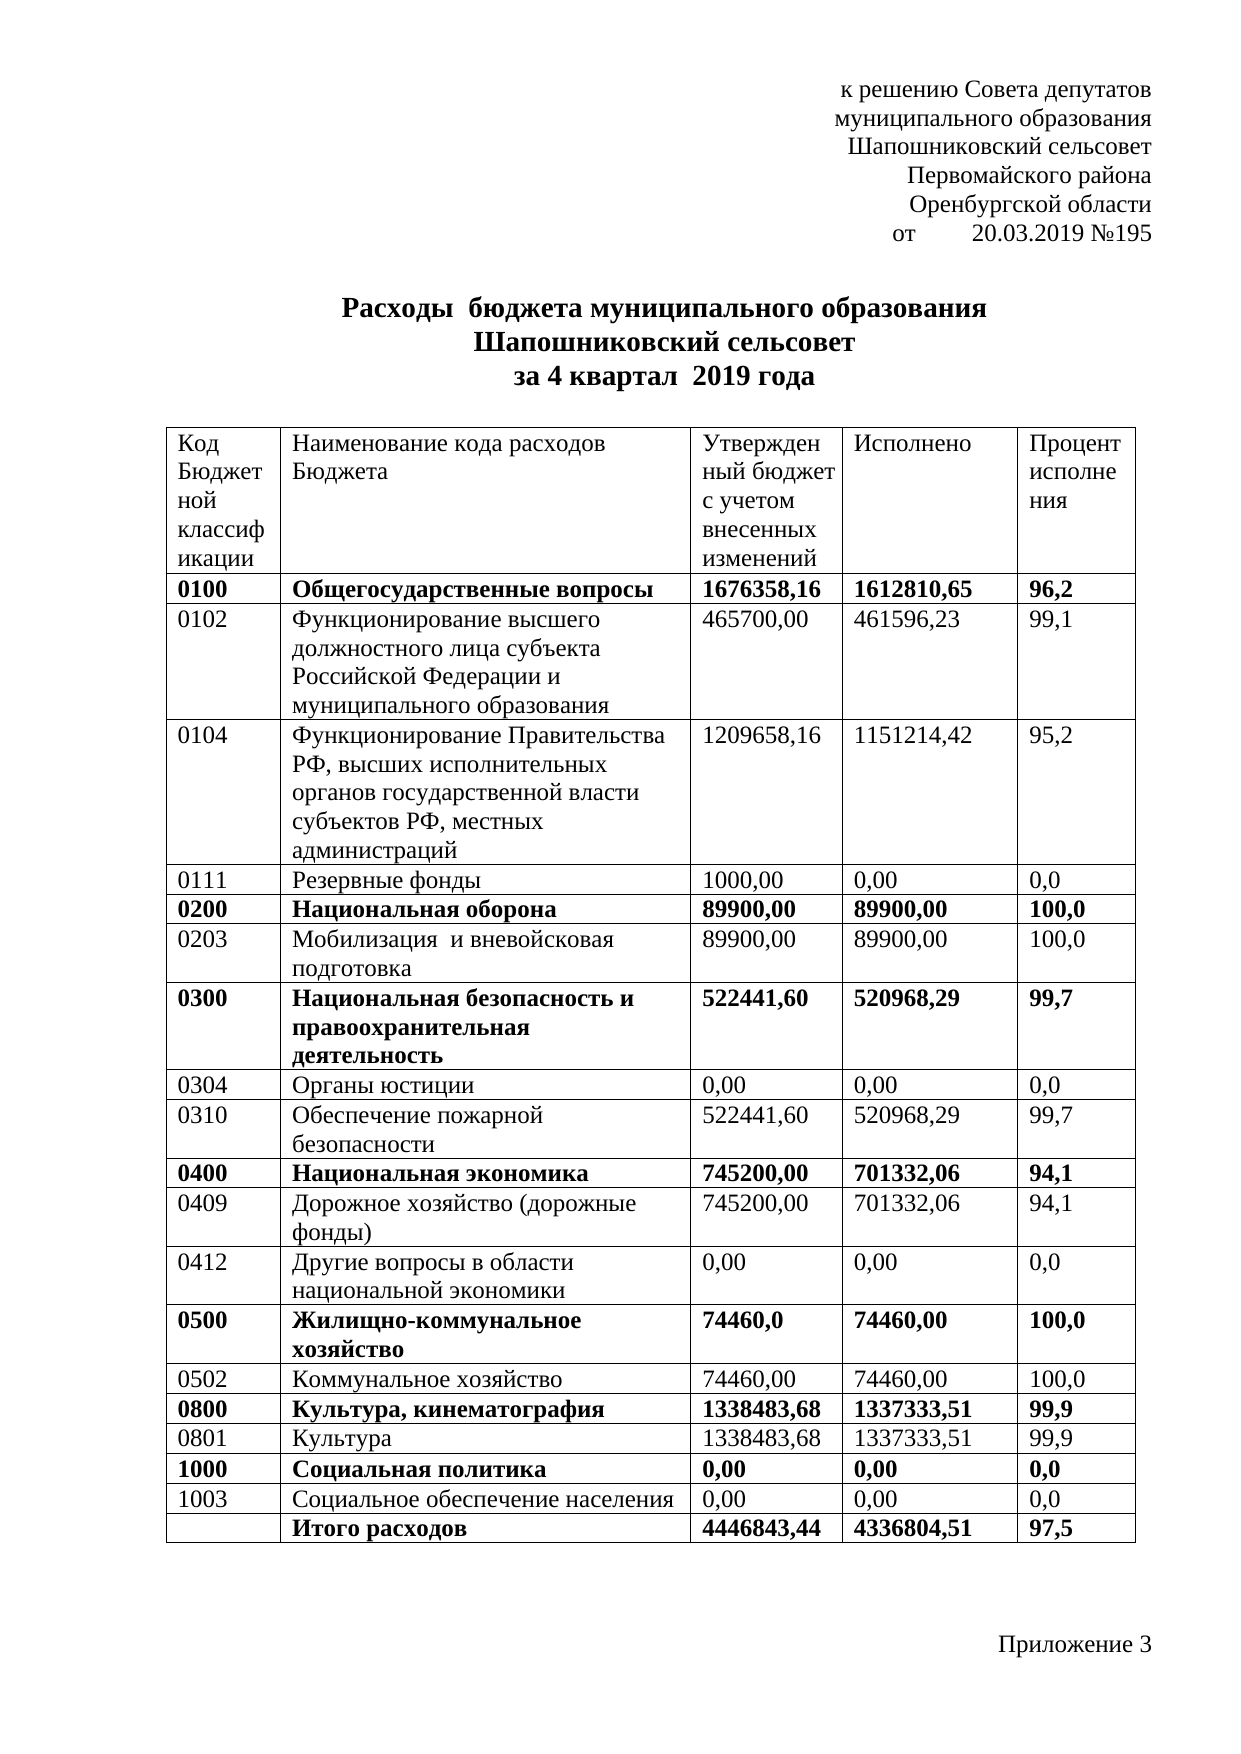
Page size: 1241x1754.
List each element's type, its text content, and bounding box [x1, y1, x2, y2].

table_cell 701332,06 [843, 1159, 1017, 1187]
table_cell 100,0 [1018, 924, 1135, 982]
table_cell Национальная безопасность и правоохранительная деятельность [281, 983, 690, 1069]
table_cell 94,1 [1018, 1188, 1135, 1246]
table_cell 97,5 [1018, 1514, 1135, 1542]
table_cell 0412 [167, 1247, 280, 1304]
table_cell 1003 [167, 1484, 280, 1512]
table_cell Обеспечение пожарной безопасности [281, 1100, 690, 1157]
table_cell 1337333,51 [843, 1424, 1017, 1453]
table_cell 0,00 [691, 1454, 842, 1483]
table_cell 1338483,68 [691, 1424, 842, 1453]
table_cell 520968,29 [843, 983, 1017, 1069]
table_cell 1612810,65 [843, 574, 1017, 603]
table_cell 74460,00 [691, 1364, 842, 1393]
table_cell 4446843,44 [691, 1514, 842, 1542]
table_cell Функционирование высшего должностного лица субъекта Российской Федерации и муниципального образования [281, 604, 690, 719]
table_cell 0801 [167, 1424, 280, 1453]
table_cell 89900,00 [843, 924, 1017, 982]
table_cell Функционирование Правительства РФ, высших исполнительных органов государственной власти субъектов РФ, местных администраций [281, 720, 690, 864]
table_cell 0,00 [843, 1247, 1017, 1304]
table_cell 1209658,16 [691, 720, 842, 864]
table_cell 0409 [167, 1188, 280, 1246]
table_cell 0,00 [843, 1070, 1017, 1099]
table_cell 74460,0 [691, 1305, 842, 1363]
table_cell 1000 [167, 1454, 280, 1483]
table_cell [167, 1514, 280, 1542]
table_cell 94,1 [1018, 1159, 1135, 1187]
table_cell 0,00 [843, 1484, 1017, 1512]
table_cell 99,7 [1018, 1100, 1135, 1157]
text за 4 квартал 2019 года [177, 358, 1152, 391]
table_cell 89900,00 [843, 895, 1017, 923]
table_cell 74460,00 [843, 1305, 1017, 1363]
table_cell Другие вопросы в области национальной экономики [281, 1247, 690, 1304]
table_cell 74460,00 [843, 1364, 1017, 1393]
table_cell 4336804,51 [843, 1514, 1017, 1542]
table_cell 0,00 [691, 1070, 842, 1099]
table_cell 0500 [167, 1305, 280, 1363]
text муниципального образования [177, 103, 1152, 131]
table_cell 0,0 [1018, 1070, 1135, 1099]
table_header Процент исполне ния [1018, 428, 1135, 573]
table_cell 522441,60 [691, 983, 842, 1069]
table_cell 465700,00 [691, 604, 842, 719]
table_cell Итого расходов [281, 1514, 690, 1542]
table_cell 0,00 [843, 1454, 1017, 1483]
table_cell Общегосударственные вопросы [281, 574, 690, 603]
table_cell 1151214,42 [843, 720, 1017, 864]
table_cell 0104 [167, 720, 280, 864]
text Шапошниковский сельсовет Первомайского района Оренбургской области от 20.03.2019 №195 [177, 131, 1152, 246]
table_cell 89900,00 [691, 924, 842, 982]
table_cell 99,1 [1018, 604, 1135, 719]
table_cell 0800 [167, 1394, 280, 1422]
table_cell 99,9 [1018, 1394, 1135, 1422]
table_cell 0102 [167, 604, 280, 719]
table_cell 100,0 [1018, 895, 1135, 923]
table_cell 99,7 [1018, 983, 1135, 1069]
table_cell Коммунальное хозяйство [281, 1364, 690, 1393]
table_cell 520968,29 [843, 1100, 1017, 1157]
table_cell 745200,00 [691, 1159, 842, 1187]
text Расходы бюджета муниципального образования [177, 291, 1152, 324]
table_header Код Бюджетной классификации [167, 428, 280, 573]
table_cell 89900,00 [691, 895, 842, 923]
text Приложение 3 [177, 1629, 1152, 1658]
table_cell Национальная экономика [281, 1159, 690, 1187]
table_cell 0,0 [1018, 865, 1135, 893]
table_cell 0,00 [691, 1247, 842, 1304]
table_cell 0,0 [1018, 1247, 1135, 1304]
table_cell 0,00 [691, 1484, 842, 1512]
table_cell 0300 [167, 983, 280, 1069]
table_header Исполнено [843, 428, 1017, 573]
table_cell 0502 [167, 1364, 280, 1393]
table_cell 0,00 [843, 865, 1017, 893]
table_cell 701332,06 [843, 1188, 1017, 1246]
table_cell Жилищно-коммунальное хозяйство [281, 1305, 690, 1363]
table_cell Резервные фонды [281, 865, 690, 893]
table_cell Социальное обеспечение населения [281, 1484, 690, 1512]
table_cell 0111 [167, 865, 280, 893]
table_cell 0304 [167, 1070, 280, 1099]
table_cell 461596,23 [843, 604, 1017, 719]
table_cell 1000,00 [691, 865, 842, 893]
table_cell Социальная политика [281, 1454, 690, 1483]
table_cell 0200 [167, 895, 280, 923]
table_header Утвержден ный бюджет с учетом внесенных изменений [691, 428, 842, 573]
table_cell Национальная оборона [281, 895, 690, 923]
table_cell Мобилизация и вневойсковая подготовка [281, 924, 690, 982]
table_cell 745200,00 [691, 1188, 842, 1246]
table_cell 0310 [167, 1100, 280, 1157]
table_cell 1338483,68 [691, 1394, 842, 1422]
table_cell Культура, кинематография [281, 1394, 690, 1422]
table_cell 95,2 [1018, 720, 1135, 864]
table_cell 0400 [167, 1159, 280, 1187]
table_cell 1676358,16 [691, 574, 842, 603]
text к решению Совета депутатов [177, 74, 1152, 103]
table_header Наименование кода расходов Бюджета [281, 428, 690, 573]
table_cell 0,0 [1018, 1454, 1135, 1483]
table_cell Культура [281, 1424, 690, 1453]
table_cell 99,9 [1018, 1424, 1135, 1453]
table_cell 100,0 [1018, 1364, 1135, 1393]
table_cell Органы юстиции [281, 1070, 690, 1099]
table_cell 0,0 [1018, 1484, 1135, 1512]
table_cell 0203 [167, 924, 280, 982]
table_cell Дорожное хозяйство (дорожные фонды) [281, 1188, 690, 1246]
table_cell 96,2 [1018, 574, 1135, 603]
text Шапошниковский сельсовет [177, 324, 1152, 358]
table_cell 100,0 [1018, 1305, 1135, 1363]
table_cell 0100 [167, 574, 280, 603]
table_cell 522441,60 [691, 1100, 842, 1157]
table_cell 1337333,51 [843, 1394, 1017, 1422]
